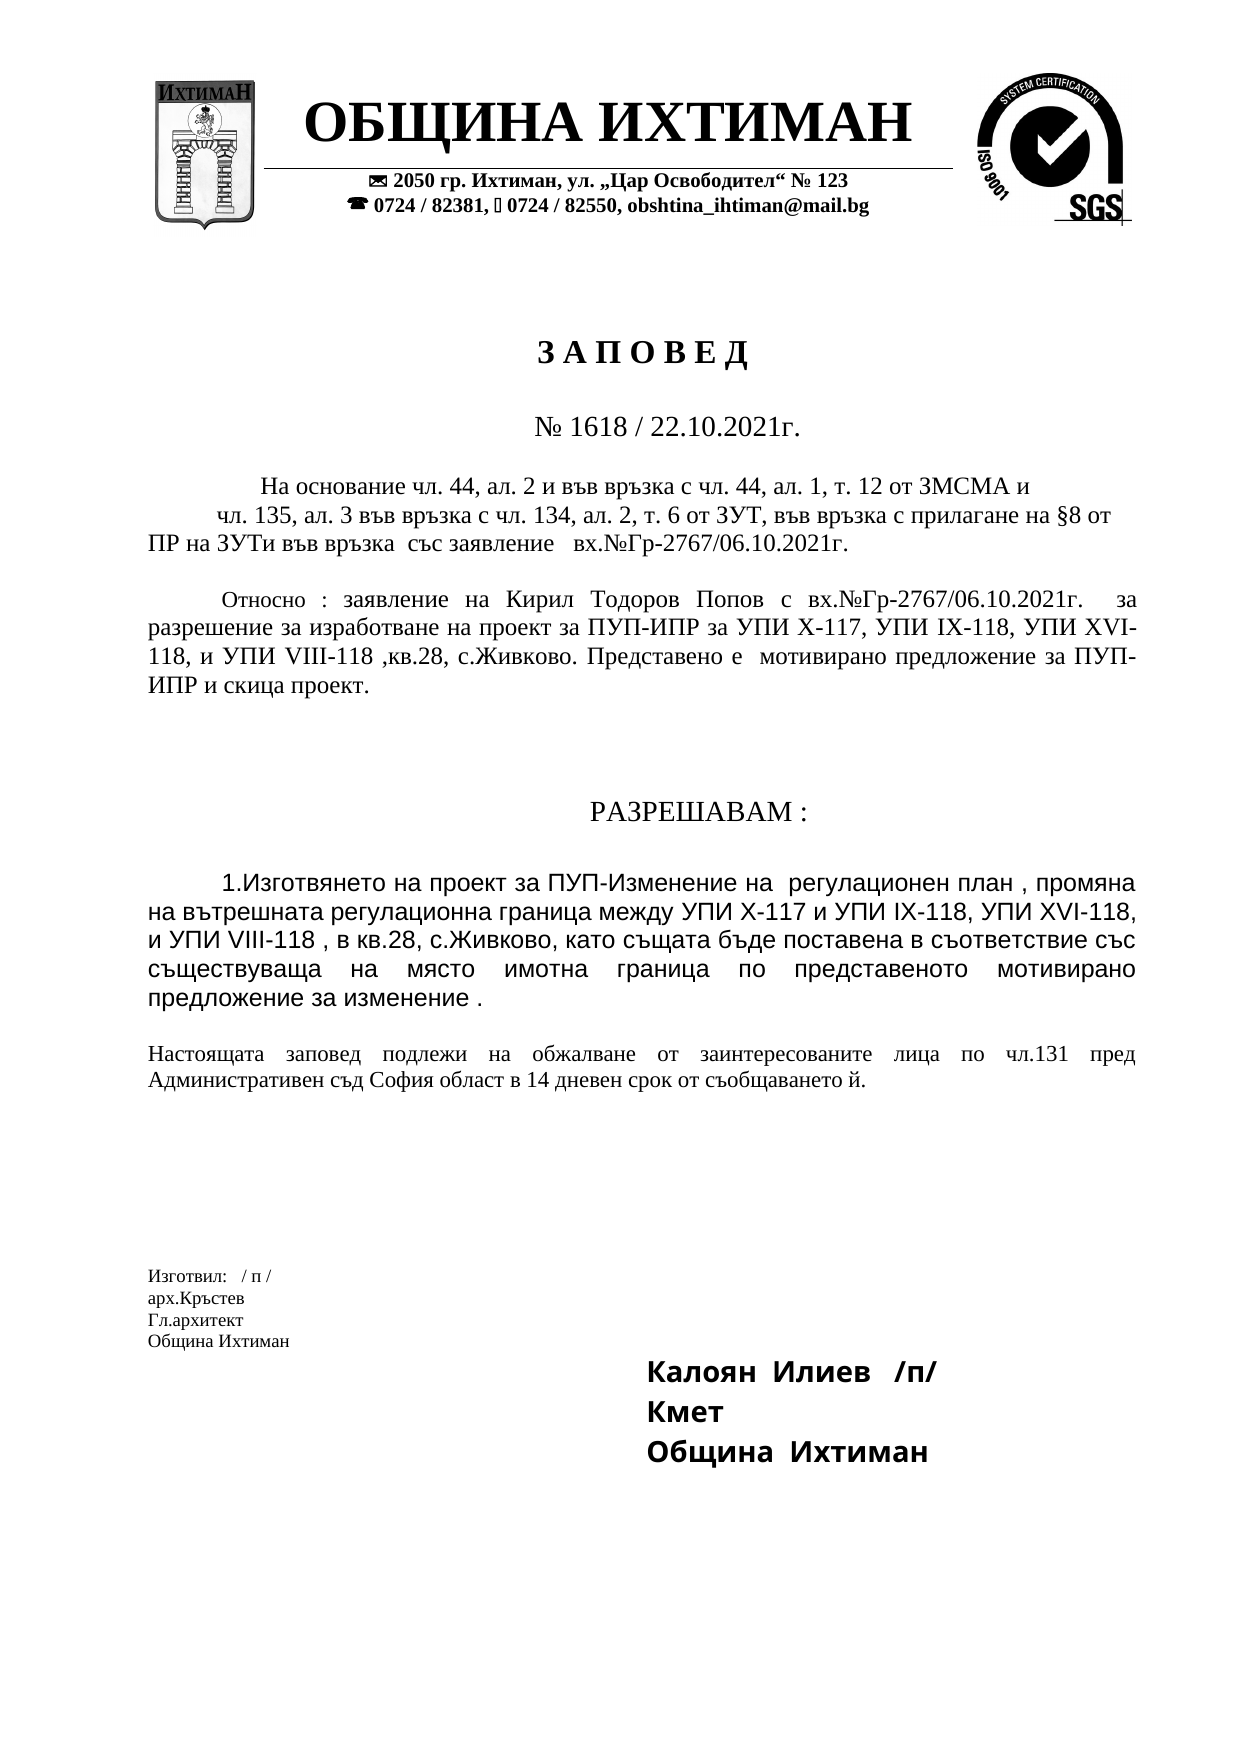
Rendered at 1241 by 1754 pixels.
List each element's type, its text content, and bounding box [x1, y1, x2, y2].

text чл. 135, ал. 3 във връзка с чл. 134, ал. 2, т. 6 от ЗУТ, във връзка с прилагане на §8 от ПР на ЗУТи във връзка със заявление вх.№Гр-2767/06.10.2021г. [148, 500, 1137, 557]
text З А П О В Е Д [148, 332, 1137, 370]
text 1.Изготвянето на проект за ПУП-Изменение на регулационен план , промяна на вътрешната регулационна граница между УПИ Х-117 и УПИ IХ-118, УПИ ХVI-118, и УПИ VIII-118 , в кв.28, с.Живково, като същата бъде поставена в съответствие със съществуваща на място имотна граница по представеното мотивирано предложение за изменение . [148, 868, 1137, 1011]
text № 1618 / 22.10.2021г. [148, 409, 1137, 442]
text Настоящата заповед подлежи на обжалване от заинтересованите лица по чл.131 пред Административен съд София област в 14 дневен срок от съобщаването й. [148, 1040, 1137, 1093]
picture [977, 73, 1132, 226]
text Кмет [148, 1391, 1137, 1431]
text РАЗРЕШАВАМ : [148, 794, 1137, 828]
text Изготвил: / п / [148, 1265, 1137, 1287]
text арх.Кръстев [148, 1287, 1137, 1308]
text Калоян Илиев /п/ [148, 1352, 1137, 1391]
text Гл.архитект [148, 1308, 1137, 1330]
text На основание чл. 44, ал. 2 и във връзка с чл. 44, ал. 1, т. 12 от ЗМСМА и [148, 471, 1137, 500]
text Община Ихтиман [148, 1431, 1137, 1471]
text Относно : заявление на Кирил Тодоров Попов с вх.№Гр-2767/06.10.2021г. за разрешение за изработване на проект за ПУП-ИПР за УПИ Х-117, УПИ IХ-118, УПИ ХVI-118, и УПИ VIII-118 ,кв.28, с.Живково. Представено е мотивирано предложение за ПУП-ИПР и скица проект. [148, 584, 1137, 699]
text Община Ихтиман [148, 1330, 1137, 1352]
